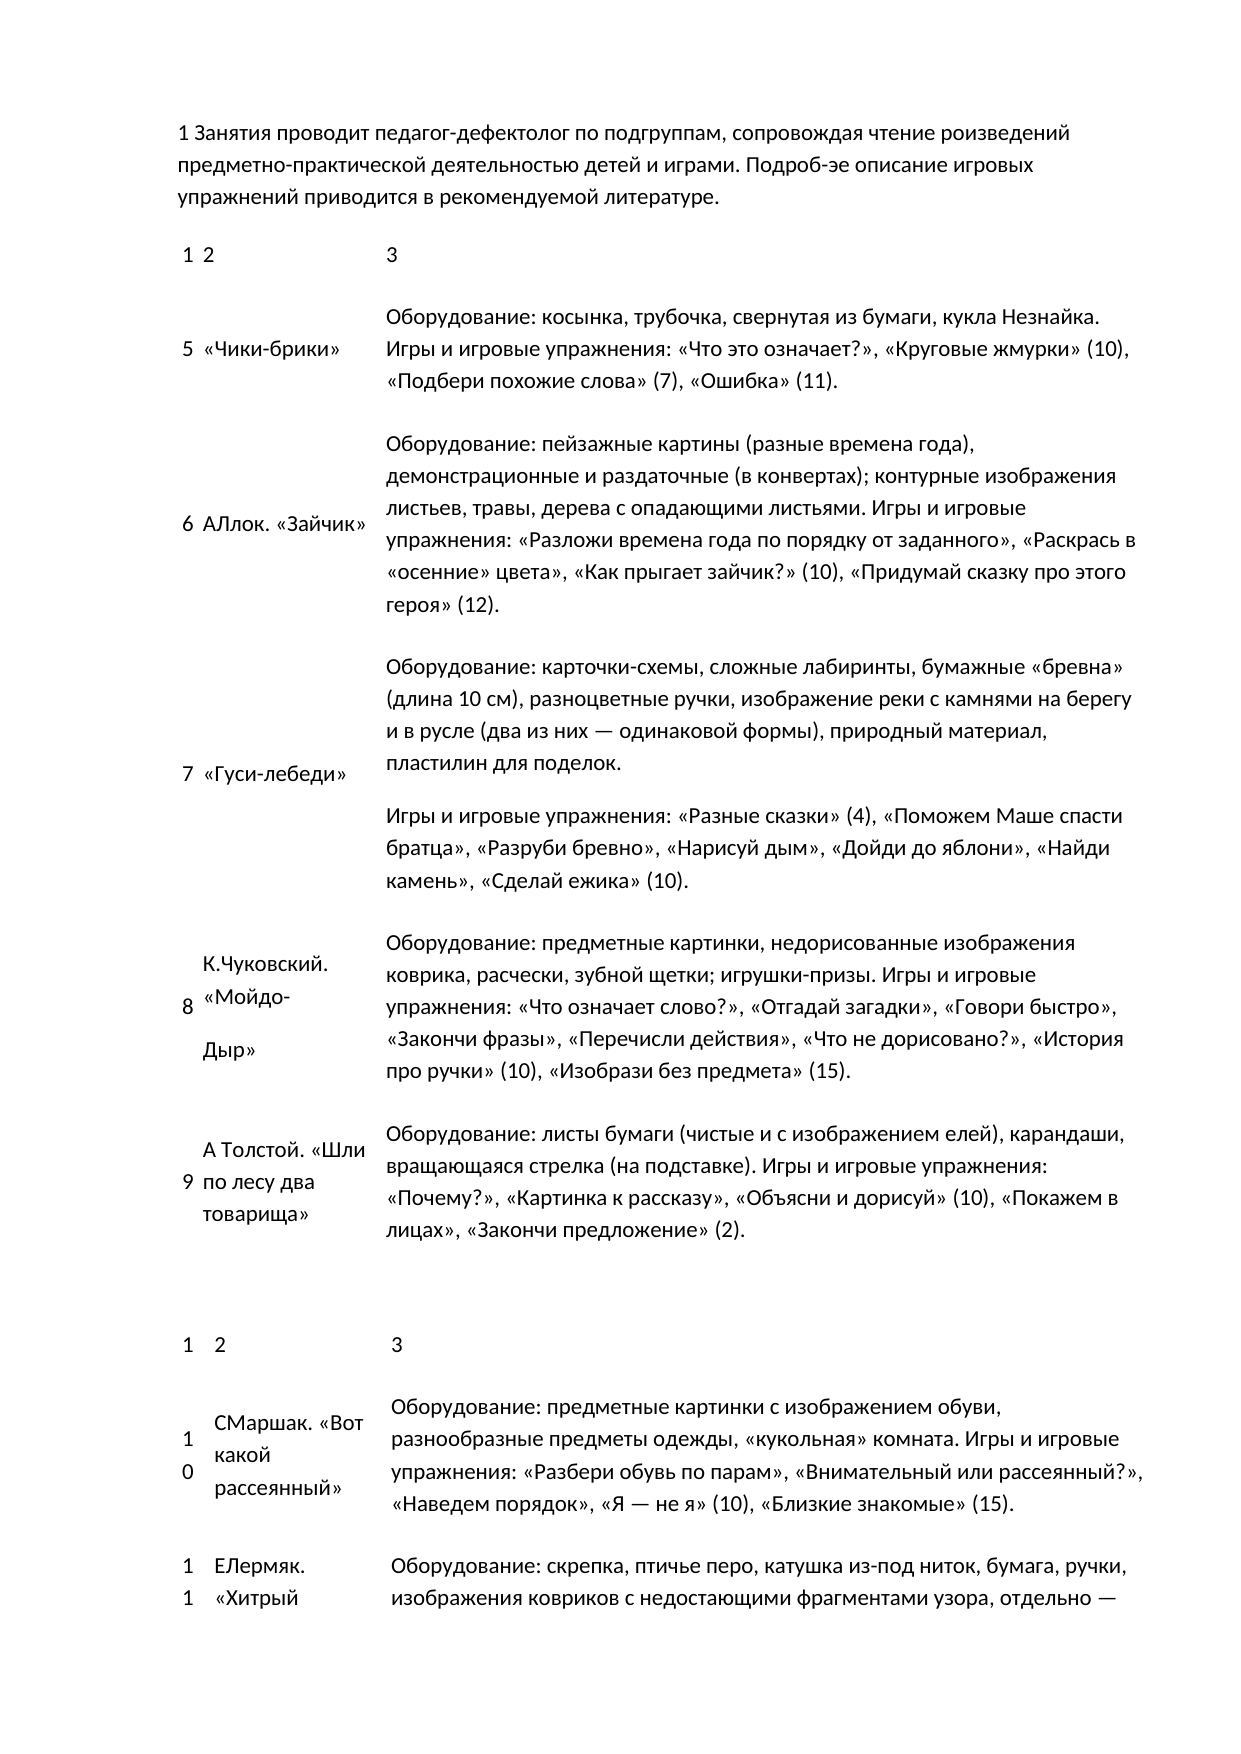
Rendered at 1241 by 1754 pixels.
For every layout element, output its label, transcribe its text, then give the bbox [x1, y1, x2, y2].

table_cell К.Чуковский. «Мойдо- Дыр» [198, 923, 381, 1114]
table_cell А Толстой. «Шли по лесу два товарища» [198, 1114, 381, 1273]
table_cell 10 [177, 1388, 209, 1546]
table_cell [210, 1546, 386, 1616]
text 1 Занятия проводит педагог-дефектолог по подгруппам, сопровождая чтение роизведений предметно-практической деятельностью детей и играми. Подроб-эе описание игровых упражнений приводится в рекомендуемой литературе. [177, 118, 1152, 211]
table_cell Оборудование: предметные картинки, недорисованные изображения коврика, расчески, зубной щетки; игрушки-призы. Игры и игровые упражнения: «Что означает слово?», «Отгадай загадки», «Говори быстро», «Закончи фразы», «Перечисли действия», «Что не дорисовано?», «История про ручки» (10), «Изобрази без предмета» (15). [381, 923, 1152, 1114]
table_header 3 [386, 1326, 1152, 1388]
table_cell АЛлок. «Зайчик» [198, 424, 381, 647]
table_cell Оборудование: косынка, трубочка, свернутая из бумаги, кукла Незнайка. Игры и игровые упражнения: «Что это означает?», «Круговые жмурки» (10), «Подбери похожие слова» (7), «Ошибка» (11). [381, 298, 1152, 424]
table_cell 9 [177, 1114, 198, 1273]
table_header 2 [210, 1326, 386, 1388]
table_header 2 [198, 236, 381, 298]
table_cell 5 [177, 298, 198, 424]
table_header 3 [381, 236, 1152, 298]
table_cell 8 [177, 923, 198, 1114]
table_cell Оборудование: предметные картинки с изображением обуви, разнообразные предметы одежды, «кукольная» комната. Игры и игровые упражнения: «Разбери обувь по парам», «Внимательный или рассеянный?», «Наведем порядок», «Я — не я» (10), «Близкие знакомые» (15). [386, 1388, 1152, 1546]
table_cell 7 [177, 647, 198, 923]
table_header 1 [177, 236, 198, 298]
table_cell СМаршак. «Вот какой рассеянный» [210, 1388, 386, 1546]
table_header 1 [177, 1326, 209, 1388]
table_cell «Гуси-лебеди» [198, 647, 381, 923]
table_cell Оборудование: карточки-схемы, сложные лабиринты, бумажные «бревна» (длина 10 см), разноцветные ручки, изображение реки с камнями на берегу и в русле (два из них — одинаковой формы), природный материал, пластилин для поделок. Игры и игровые упражнения: «Разные сказки» (4), «Поможем Маше спасти братца», «Разруби бревно», «Нарисуй дым», «Дойди до яблони», «Найди камень», «Сделай ежика» (10). [381, 647, 1152, 923]
table_cell Оборудование: пейзажные картины (разные времена года), демонстрационные и раздаточные (в конвертах); контурные изображения листьев, травы, дерева с опадающими листьями. Игры и игровые упражнения: «Разложи времена года по порядку от заданного», «Раскрась в «осенние» цвета», «Как прыгает зайчик?» (10), «Придумай сказку про этого героя» (12). [381, 424, 1152, 647]
table_cell «Чики-брики» [198, 298, 381, 424]
table_cell Оборудование: листы бумаги (чистые и с изображением елей), карандаши, вращающаяся стрелка (на подставке). Игры и игровые упражнения: «Почему?», «Картинка к рассказу», «Объясни и дорисуй» (10), «Покажем в лицах», «Закончи предложение» (2). [381, 1114, 1152, 1273]
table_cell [386, 1546, 1152, 1616]
table_cell 6 [177, 424, 198, 647]
table_cell 11 [177, 1546, 209, 1616]
